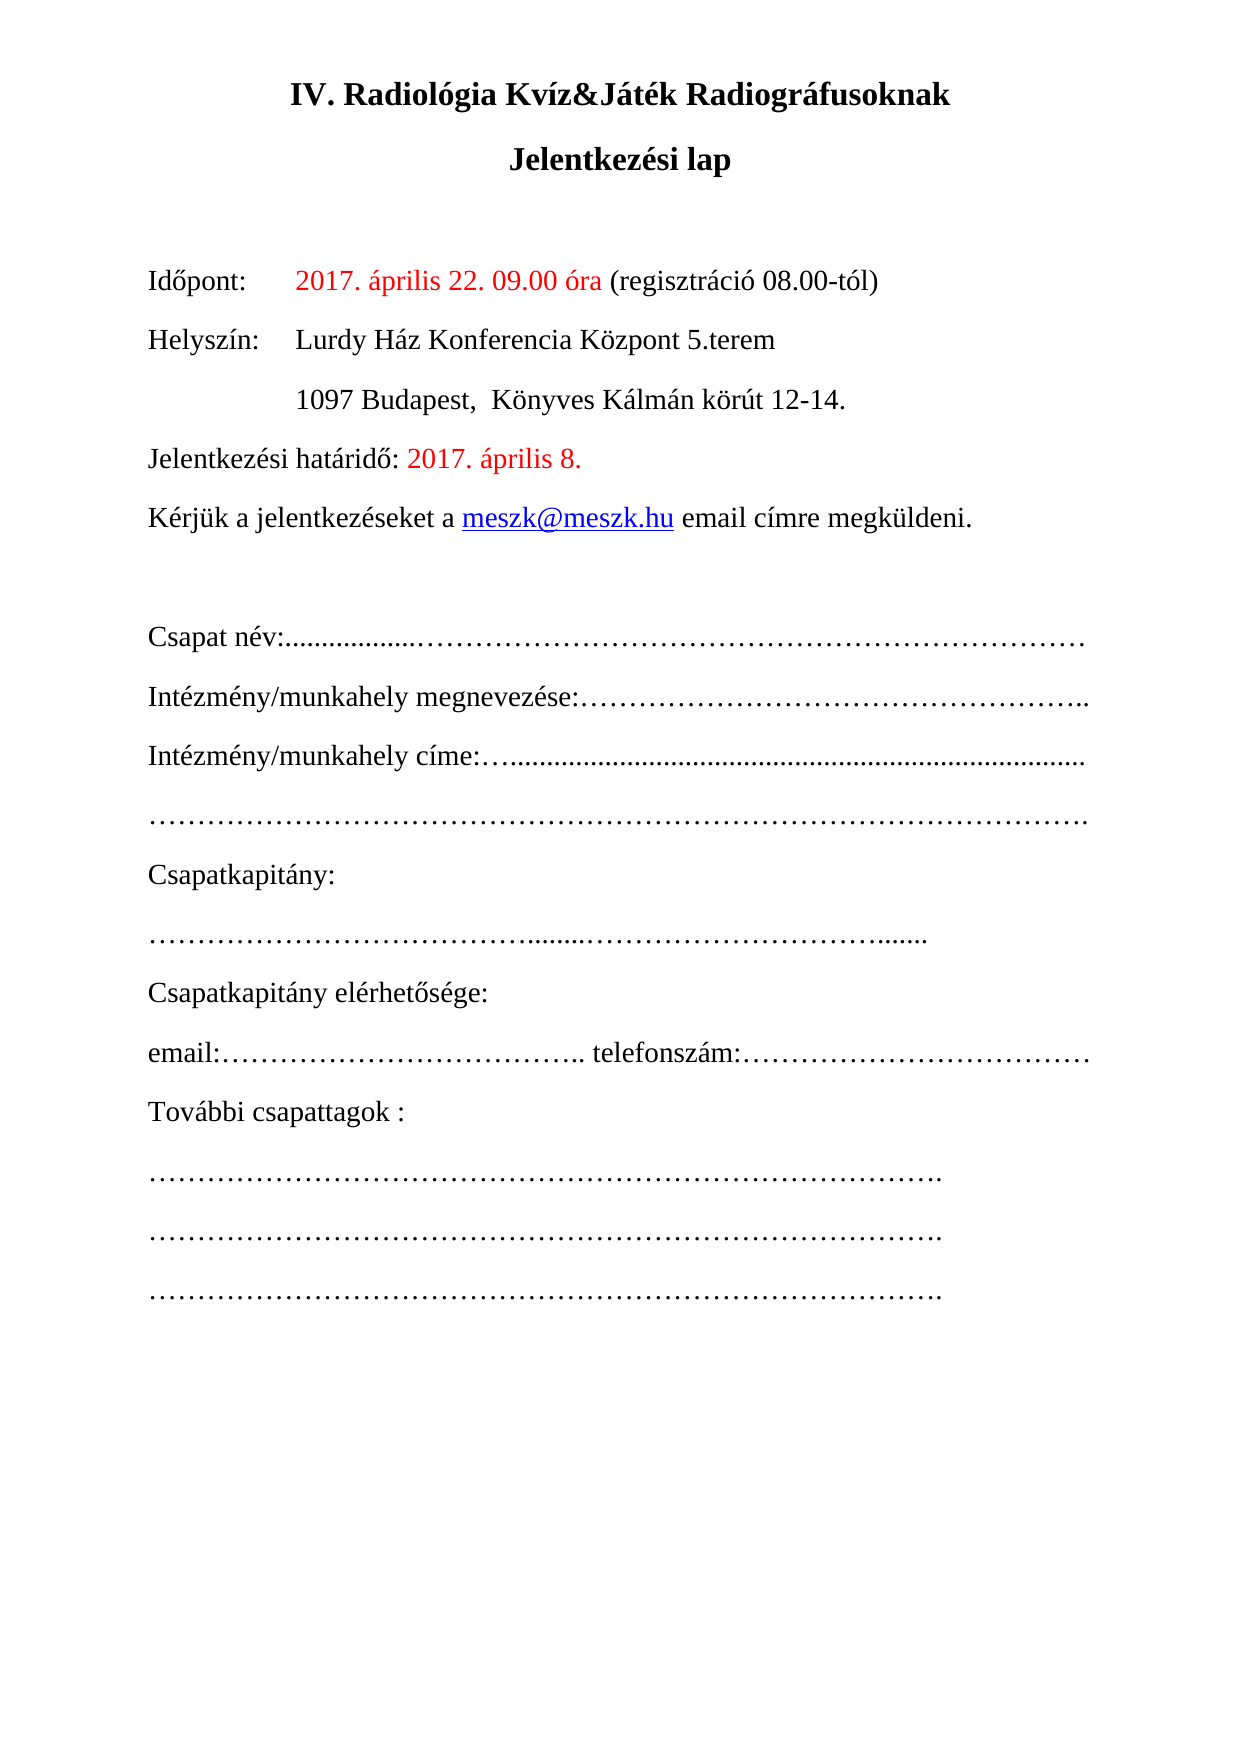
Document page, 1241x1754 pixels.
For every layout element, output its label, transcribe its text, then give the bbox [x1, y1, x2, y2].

text Jelentkezési határidő: 2017. április 8. [148, 441, 1093, 475]
text Jelentkezési lap [148, 139, 1093, 177]
text További csapattagok : [148, 1094, 1093, 1128]
text ……………………………………………………………………………………. [148, 797, 1093, 831]
text 1097 Budapest, Könyves Kálmán körút 12-14. [221, 382, 1093, 415]
text Csapatkapitány elérhetősége: [148, 976, 1093, 1009]
text ………………………………………………………………………. [148, 1272, 1093, 1306]
text ………………………………………………………………………. [148, 1154, 1093, 1187]
text ………………………………………………………………………. [148, 1213, 1093, 1247]
text Intézmény/munkahely megnevezése:…………………………………………….. [148, 679, 1093, 712]
text …………………………………........…………………………....... [148, 916, 1093, 950]
text IV. Radiológia Kvíz&Játék Radiográfusoknak [148, 74, 1093, 112]
text Csapatkapitány: [148, 857, 1093, 890]
text Helyszín: Lurdy Ház Konferencia Központ 5.terem [148, 322, 1093, 356]
text Csapat név:..................…………………………………………………………… [148, 619, 1093, 653]
text email:……………………………….. telefonszám:……………………………… [148, 1035, 1093, 1068]
text Időpont: 2017. április 22. 09.00 óra (regisztráció 08.00-tól) [148, 263, 1093, 297]
text Kérjük a jelentkezéseket a meszk@meszk.hu email címre megküldeni. [148, 501, 1093, 534]
text Intézmény/munkahely címe:…............................................................................... [148, 738, 1093, 772]
